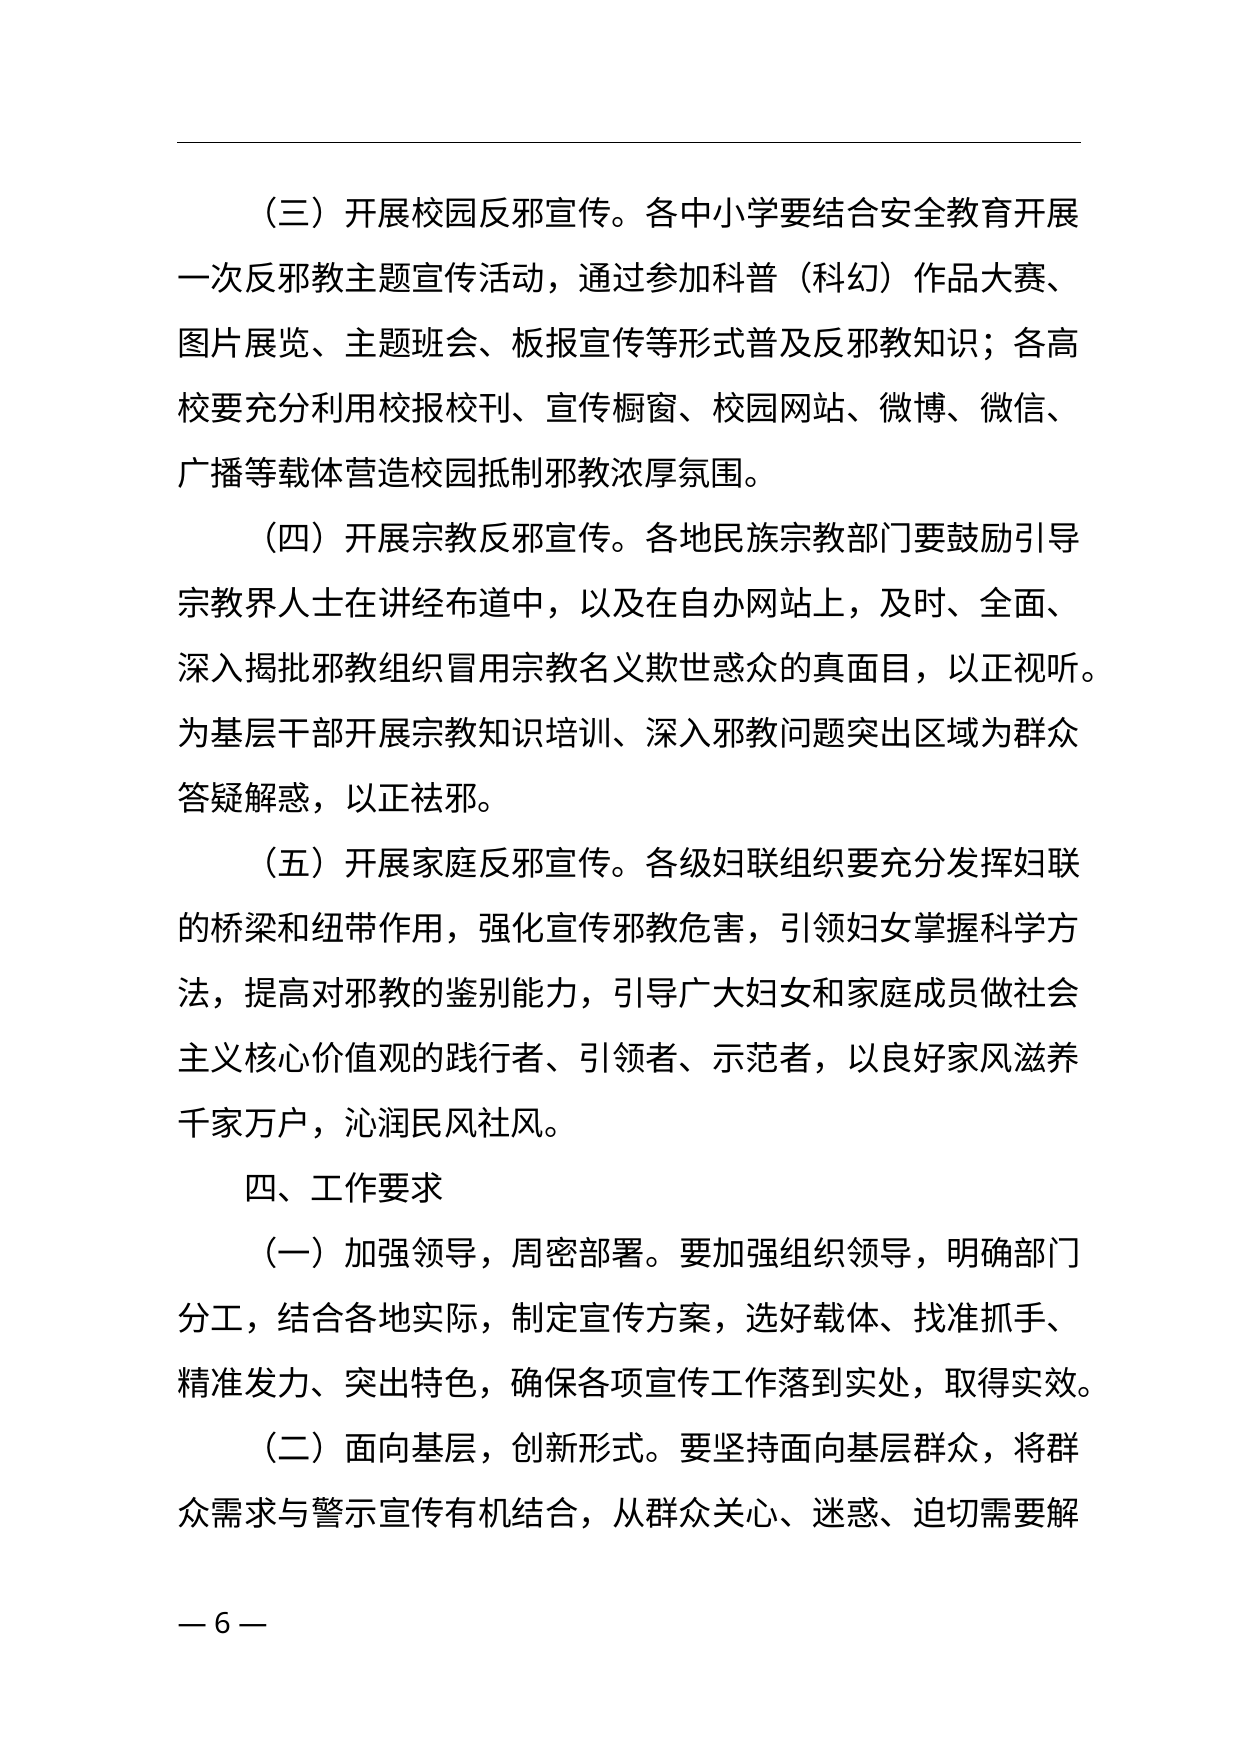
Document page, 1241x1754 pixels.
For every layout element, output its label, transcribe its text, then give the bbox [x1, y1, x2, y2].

text （三）开展校园反邪宣传。各中小学要结合安全教育开展一次反邪教主题宣传活动，通过参加科普（科幻）作品大赛、图片展览、主题班会、板报宣传等形式普及反邪教知识；各高校要充分利用校报校刊、宣传橱窗、校园网站、微博、微信、广播等载体营造校园抵制邪教浓厚氛围。 [177, 178, 1081, 503]
text 四、工作要求 [177, 1153, 1081, 1218]
text （五）开展家庭反邪宣传。各级妇联组织要充分发挥妇联的桥梁和纽带作用，强化宣传邪教危害，引领妇女掌握科学方法，提高对邪教的鉴别能力，引导广大妇女和家庭成员做社会主义核心价值观的践行者、引领者、示范者，以良好家风滋养千家万户，沁润民风社风。 [177, 828, 1081, 1153]
text （一）加强领导，周密部署。要加强组织领导，明确部门分工，结合各地实际，制定宣传方案，选好载体、找准抓手、精准发力、突出特色，确保各项宣传工作落到实处，取得实效。 [177, 1218, 1081, 1413]
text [177, 1413, 1081, 1543]
text （四）开展宗教反邪宣传。各地民族宗教部门要鼓励引导宗教界人士在讲经布道中，以及在自办网站上，及时、全面、深入揭批邪教组织冒用宗教名义欺世惑众的真面目，以正视听。为基层干部开展宗教知识培训、深入邪教问题突出区域为群众答疑解惑，以正祛邪。 [177, 503, 1081, 828]
